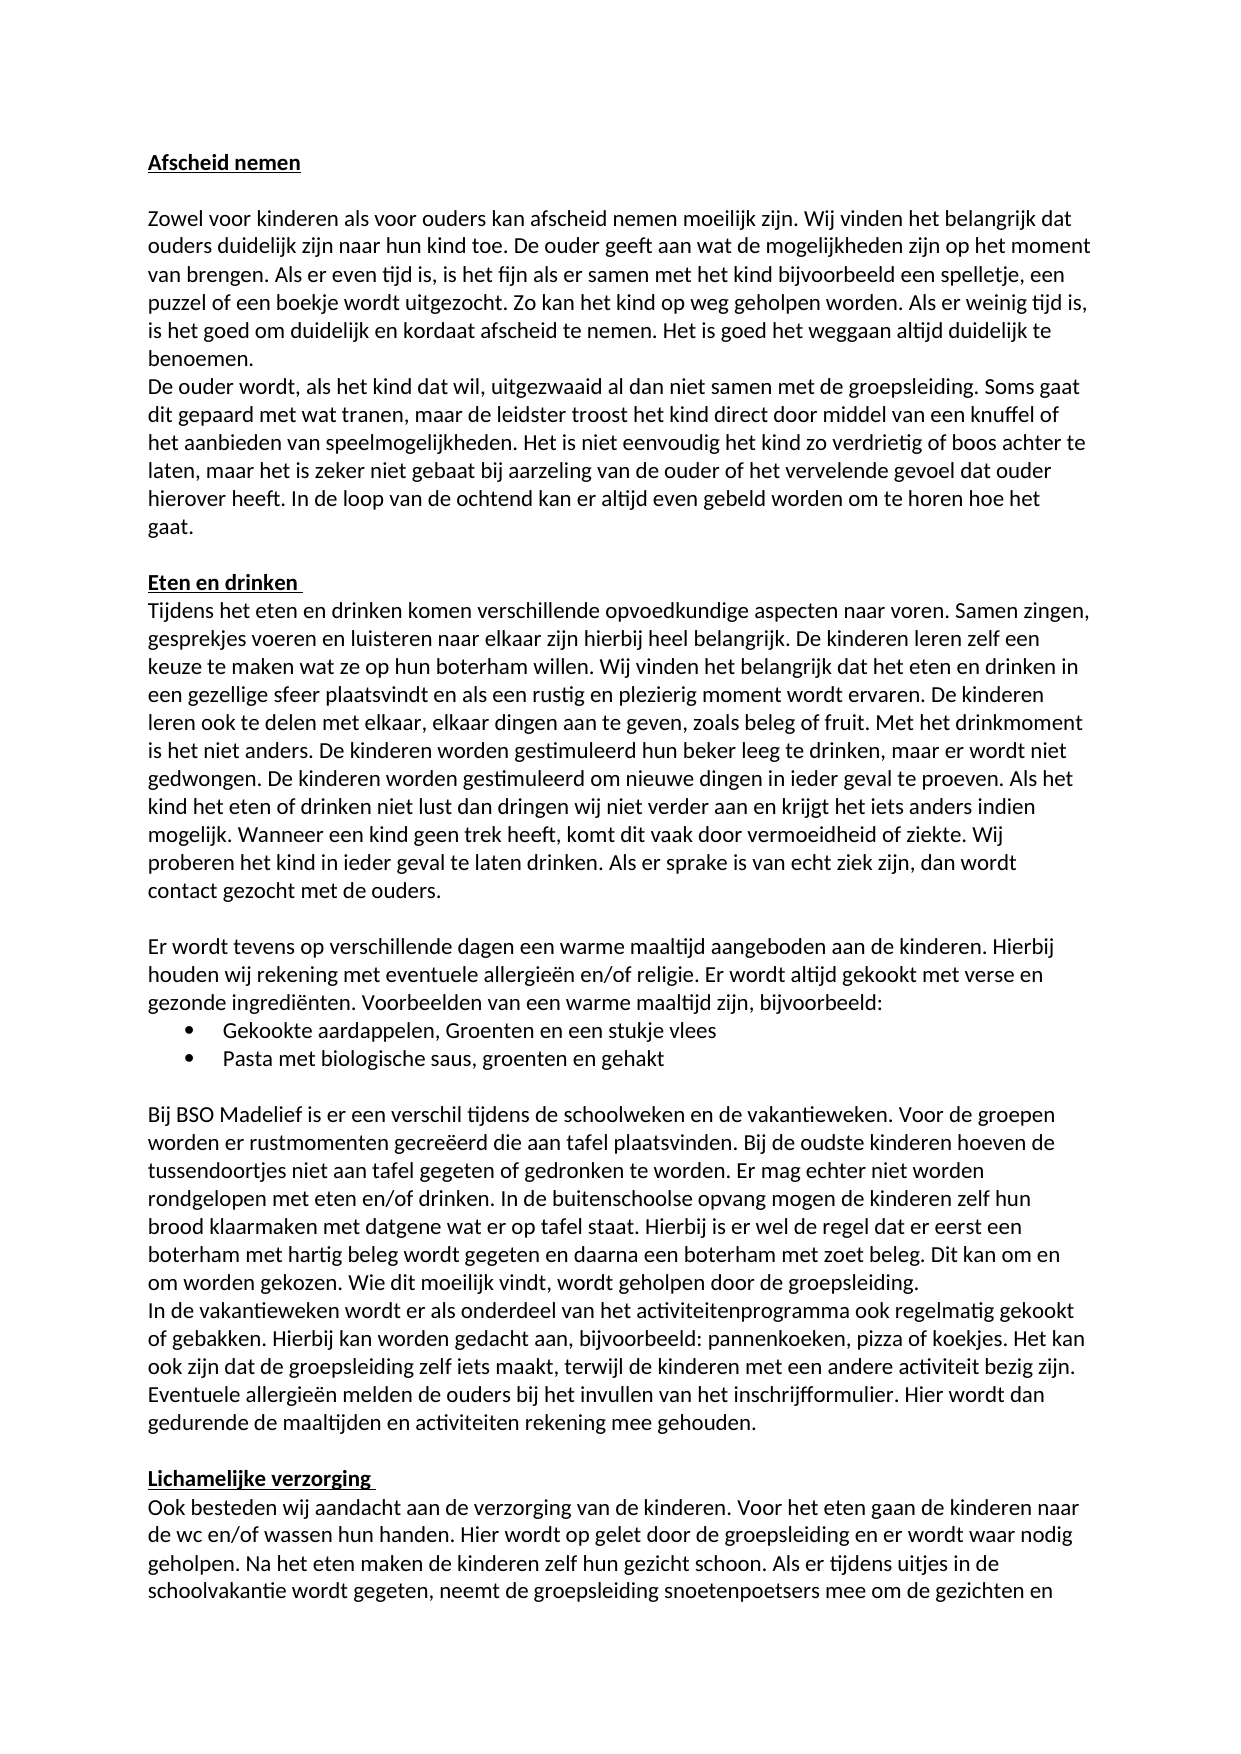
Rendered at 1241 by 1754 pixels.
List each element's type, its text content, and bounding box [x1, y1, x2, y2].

text Er wordt tevens op verschillende dagen een warme maaltijd aangeboden aan de kinderen. Hierbij houden wij rekening met eventuele allergieën en/of religie. Er wordt altijd gekookt met verse en gezonde ingrediënten. Voorbeelden van een warme maaltijd zijn, bijvoorbeeld: [148, 932, 1093, 1016]
list Pasta met biologische saus, groenten en gehakt [185, 1044, 1093, 1072]
text Lichamelijke verzorging [148, 1464, 1093, 1493]
list Gekookte aardappelen, Groenten en een stukje vlees [185, 1016, 1093, 1044]
text Afscheid nemen [148, 148, 1093, 176]
text In de vakantieweken wordt er als onderdeel van het activiteitenprogramma ook regelmatig gekookt of gebakken. Hierbij kan worden gedacht aan, bijvoorbeeld: pannenkoeken, pizza of koekjes. Het kan ook zijn dat de groepsleiding zelf iets maakt, terwijl de kinderen met een andere activiteit bezig zijn. [148, 1296, 1093, 1381]
text Zowel voor kinderen als voor ouders kan afscheid nemen moeilijk zijn. Wij vinden het belangrijk dat ouders duidelijk zijn naar hun kind toe. De ouder geeft aan wat de mogelijkheden zijn op het moment van brengen. Als er even tijd is, is het fijn als er samen met het kind bijvoorbeeld een spelletje, een puzzel of een boekje wordt uitgezocht. Zo kan het kind op weg geholpen worden. Als er weinig tijd is, is het goed om duidelijk en kordaat afscheid te nemen. Het is goed het weggaan altijd duidelijk te benoemen. [148, 204, 1093, 372]
text Tijdens het eten en drinken komen verschillende opvoedkundige aspecten naar voren. Samen zingen, gesprekjes voeren en luisteren naar elkaar zijn hierbij heel belangrijk. De kinderen leren zelf een keuze te maken wat ze op hun boterham willen. Wij vinden het belangrijk dat het eten en drinken in een gezellige sfeer plaatsvindt en als een rustig en plezierig moment wordt ervaren. De kinderen leren ook te delen met elkaar, elkaar dingen aan te geven, zoals beleg of fruit. Met het drinkmoment is het niet anders. De kinderen worden gestimuleerd hun beker leeg te drinken, maar er wordt niet gedwongen. De kinderen worden gestimuleerd om nieuwe dingen in ieder geval te proeven. Als het kind het eten of drinken niet lust dan dringen wij niet verder aan en krijgt het iets anders indien mogelijk. Wanneer een kind geen trek heeft, komt dit vaak door vermoeidheid of ziekte. Wij proberen het kind in ieder geval te laten drinken. Als er sprake is van echt ziek zijn, dan wordt contact gezocht met de ouders. [148, 596, 1093, 904]
text De ouder wordt, als het kind dat wil, uitgezwaaid al dan niet samen met de groepsleiding. Soms gaat dit gepaard met wat tranen, maar de leidster troost het kind direct door middel van een knuffel of het aanbieden van speelmogelijkheden. Het is niet eenvoudig het kind zo verdrietig of boos achter te laten, maar het is zeker niet gebaat bij aarzeling van de ouder of het vervelende gevoel dat ouder hierover heeft. In de loop van de ochtend kan er altijd even gebeld worden om te horen hoe het gaat. [148, 372, 1093, 540]
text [148, 1493, 1093, 1605]
text Eten en drinken [148, 568, 1093, 596]
text Bij BSO Madelief is er een verschil tijdens de schoolweken en de vakantieweken. Voor de groepen worden er rustmomenten gecreëerd die aan tafel plaatsvinden. Bij de oudste kinderen hoeven de tussendoortjes niet aan tafel gegeten of gedronken te worden. Er mag echter niet worden rondgelopen met eten en/of drinken. In de buitenschoolse opvang mogen de kinderen zelf hun brood klaarmaken met datgene wat er op tafel staat. Hierbij is er wel de regel dat er eerst een boterham met hartig beleg wordt gegeten en daarna een boterham met zoet beleg. Dit kan om en om worden gekozen. Wie dit moeilijk vindt, wordt geholpen door de groepsleiding. [148, 1100, 1093, 1296]
text Eventuele allergieën melden de ouders bij het invullen van het inschrijfformulier. Hier wordt dan gedurende de maaltijden en activiteiten rekening mee gehouden. [148, 1381, 1093, 1437]
